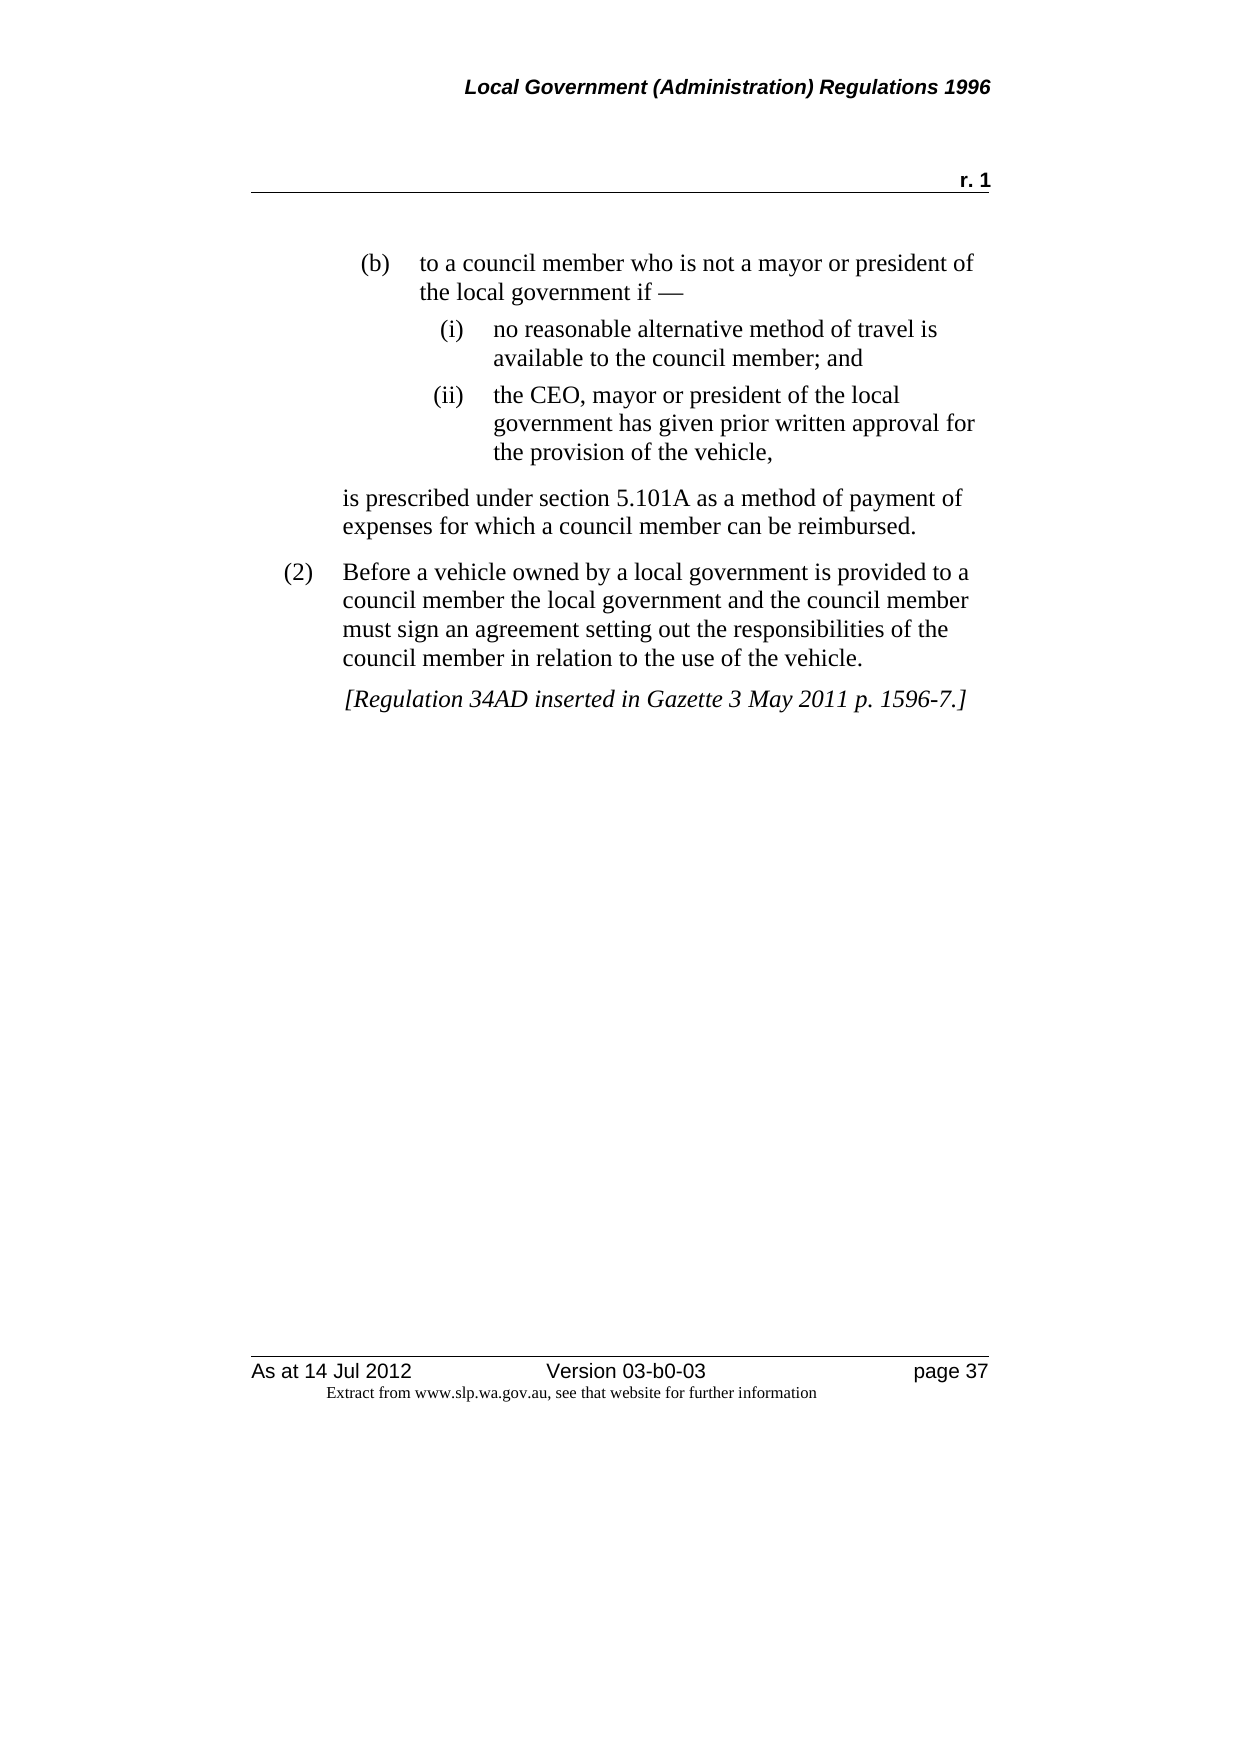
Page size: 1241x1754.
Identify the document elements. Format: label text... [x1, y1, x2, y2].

text (ii) the CEO, mayor or president of the local government has given prior written approval for the provision of the vehicle, [251, 380, 989, 466]
text [Regulation 34AD inserted in Gazette 3 May 2011 p. 1596-7.] [251, 684, 989, 713]
text is prescribed under section 5.101A as a method of payment of expenses for which a council member can be reimbursed. [251, 483, 989, 540]
text (b) to a council member who is not a mayor or president of the local government if — [251, 248, 989, 306]
text (i) no reasonable alternative method of travel is available to the council member; and [251, 314, 989, 371]
text (2) Before a vehicle owned by a local government is provided to a council member the local government and the council member must sign an agreement setting out the responsibilities of the council member in relation to the use of the vehicle. [251, 557, 989, 672]
